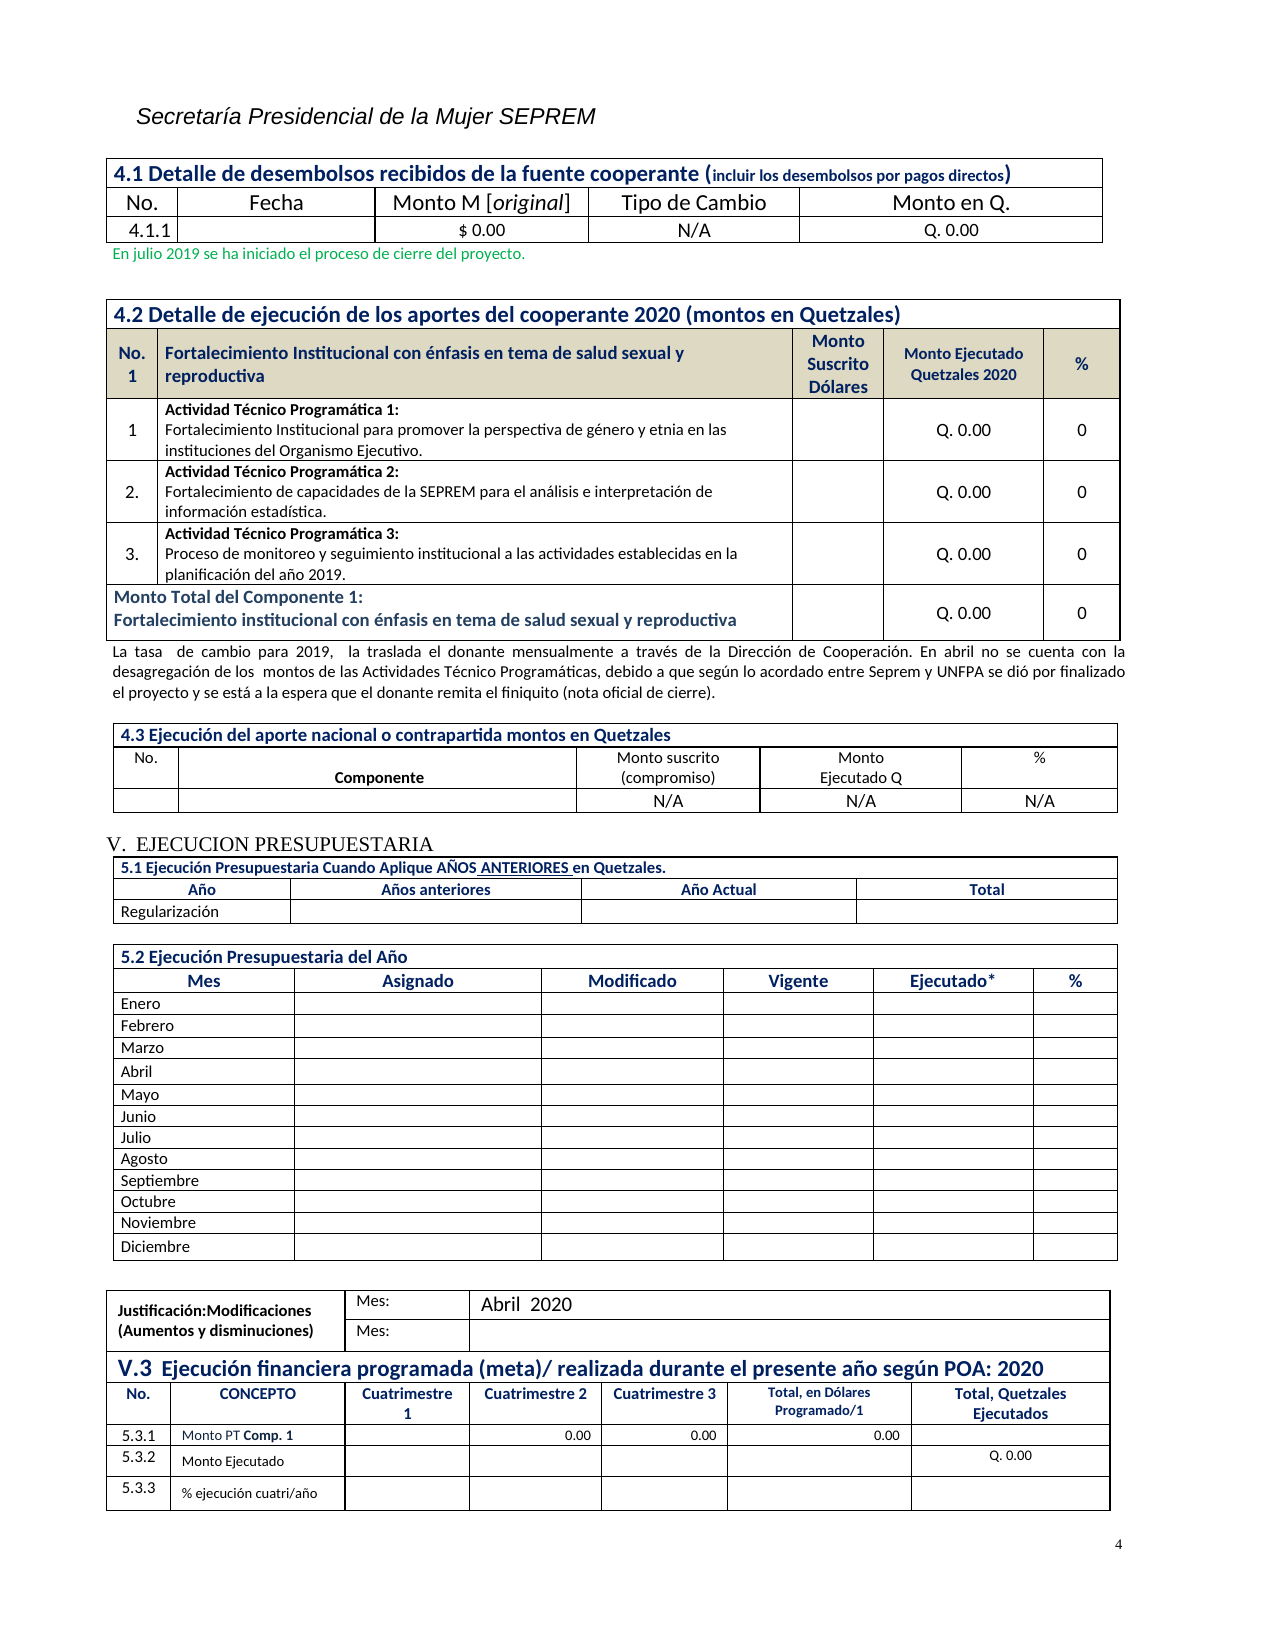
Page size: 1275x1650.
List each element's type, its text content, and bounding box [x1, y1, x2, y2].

table_cell [1034, 1149, 1117, 1169]
table_cell Agosto [114, 1149, 294, 1169]
table_cell 5.3.3 [107, 1477, 170, 1510]
table_header 5.2 Ejecución Presupuestaria del Año [114, 945, 1117, 968]
table_cell [542, 1170, 723, 1190]
table_cell 5.3.2 [107, 1446, 170, 1476]
table_cell Diciembre [114, 1234, 294, 1260]
table_cell [724, 1015, 873, 1037]
table_cell [602, 1446, 727, 1476]
table_cell [1034, 1213, 1117, 1233]
table_cell % [1034, 969, 1117, 992]
table_cell No. [114, 748, 178, 788]
table_cell [542, 1149, 723, 1169]
table_cell [874, 1149, 1033, 1169]
table_cell Abril [114, 1059, 294, 1083]
table_cell Junio [114, 1106, 294, 1126]
table_cell [1034, 1127, 1117, 1148]
table_cell [295, 1170, 541, 1190]
table_cell Regularización [114, 900, 290, 923]
table_cell Modificado [542, 969, 723, 992]
table_cell 0 [1044, 585, 1119, 640]
table_cell N/A [577, 789, 759, 812]
table_cell N/A [962, 789, 1117, 812]
table_cell [295, 1234, 541, 1260]
table_cell Enero [114, 993, 294, 1014]
table_cell [178, 217, 374, 242]
table_cell Tipo de Cambio [589, 188, 799, 216]
table_cell Total [857, 879, 1117, 899]
table_cell 0.00 [470, 1425, 601, 1445]
table_cell 0.00 [602, 1425, 727, 1445]
table_cell [793, 461, 883, 522]
table_cell Actividad Técnico Programática 2: Fortalecimiento de capacidades de la SEPREM para el análisis e interpretación de información estadística. [158, 461, 792, 522]
table_cell [874, 1059, 1033, 1083]
table_cell Q. 0.00 [800, 217, 1102, 242]
table_cell Año Actual [582, 879, 856, 899]
table_cell Monto PT Comp. 1 [171, 1425, 344, 1445]
table_cell [874, 1127, 1033, 1148]
table_cell Q. 0.00 [884, 461, 1043, 522]
table_cell Mayo [114, 1085, 294, 1105]
table_cell [542, 1213, 723, 1233]
table_cell [542, 1191, 723, 1212]
table_cell [912, 1425, 1109, 1445]
table_cell [1034, 1085, 1117, 1105]
table_cell [291, 900, 581, 923]
table_cell Monto en Q. [800, 188, 1102, 216]
table_cell [1034, 1170, 1117, 1190]
table_cell Años anteriores [291, 879, 581, 899]
table_cell Cuatrimestre 3 [602, 1383, 727, 1424]
table_cell Cuatrimestre 1 [346, 1383, 469, 1424]
table_cell [724, 1191, 873, 1212]
table_cell Actividad Técnico Programática 1: Fortalecimiento Institucional para promover la perspectiva de género y etnia en las instituciones del Organismo Ejecutivo. [158, 399, 792, 460]
table_cell Monto Suscrito Dólares [793, 329, 883, 398]
table_cell Componente [179, 748, 576, 788]
table_cell 4.1.1 [107, 217, 177, 242]
table_cell Mes [114, 969, 294, 992]
table_cell Septiembre [114, 1170, 294, 1190]
table_cell Q. 0.00 [912, 1446, 1109, 1476]
table_cell [295, 1191, 541, 1212]
table_cell [470, 1477, 601, 1510]
table_cell [1034, 1106, 1117, 1126]
text La tasa de cambio para 2019, la traslada el donante mensualmente a través de la Dirección de Cooperación. En abril no se cuenta con la desagregación de los montos de las Actividades Técnico Programáticas, debido a que según lo acordado entre Seprem y UNFPA se dió por finalizado el proyecto y se está a la espera que el donante remita el finiquito (nota oficial de cierre). [112, 641, 1128, 702]
table_cell 0 [1044, 399, 1119, 460]
table_cell Vigente [724, 969, 873, 992]
table_cell [724, 1127, 873, 1148]
table_cell [724, 993, 873, 1014]
table_cell [295, 1059, 541, 1083]
table_cell Actividad Técnico Programática 3: Proceso de monitoreo y seguimiento institucional a las actividades establecidas en la planificación del año 2019. [158, 523, 792, 584]
table_cell [874, 1106, 1033, 1126]
table_cell 1 [107, 399, 157, 460]
table_cell Monto M [original] [376, 188, 588, 216]
table_cell [793, 399, 883, 460]
table_cell [724, 1059, 873, 1083]
table_cell [912, 1477, 1109, 1510]
table_cell [295, 1015, 541, 1037]
table_cell [874, 993, 1033, 1014]
table_cell [1034, 1234, 1117, 1260]
table_cell [542, 1015, 723, 1037]
list EJECUCION PRESUPUESTARIA [106, 832, 1122, 856]
table_cell Total, en Dólares Programado/1 [728, 1383, 911, 1424]
table_cell [728, 1477, 911, 1510]
table_cell [874, 1085, 1033, 1105]
table_cell N/A [761, 789, 961, 812]
table_cell [874, 1191, 1033, 1212]
table_cell [346, 1425, 469, 1445]
table_header Justificación:Modificaciones (Aumentos y disminuciones) [107, 1291, 344, 1351]
table_cell 0.00 [728, 1425, 911, 1445]
table_cell Fortalecimiento Institucional con énfasis en tema de salud sexual y reproductiva [158, 329, 792, 398]
table_cell [470, 1320, 1109, 1351]
table_cell No. [107, 188, 177, 216]
table_cell [295, 993, 541, 1014]
table_cell Julio [114, 1127, 294, 1148]
table_cell Q. 0.00 [884, 585, 1043, 640]
table_cell Ejecución financiera programada (meta)/ realizada durante el presente año según POA: 2020 [107, 1352, 1109, 1382]
table_cell Marzo [114, 1038, 294, 1058]
table_cell 0 [1044, 523, 1119, 584]
table_cell [295, 1127, 541, 1148]
table_cell [602, 1477, 727, 1510]
table_cell [470, 1446, 601, 1476]
table_cell [724, 1170, 873, 1190]
table_cell 5.3.1 [107, 1425, 170, 1445]
table_cell [724, 1213, 873, 1233]
table_cell [179, 789, 576, 812]
table_cell [724, 1106, 873, 1126]
table_cell % ejecución cuatri/año [171, 1477, 344, 1510]
table_cell N/A [589, 217, 799, 242]
table_cell Mes: [346, 1320, 469, 1351]
table_cell Q. 0.00 [884, 399, 1043, 460]
table_cell No. 1 [107, 329, 157, 398]
table_cell Octubre [114, 1191, 294, 1212]
table_cell [542, 1059, 723, 1083]
table_cell [793, 585, 883, 640]
table_header Mes: [346, 1291, 469, 1319]
text En julio 2019 se ha iniciado el proceso de cierre del proyecto. [112, 243, 1128, 264]
table_cell Monto Ejecutado Q [761, 748, 961, 788]
table_cell [724, 1149, 873, 1169]
table_cell 0 [1044, 461, 1119, 522]
table_cell Noviembre [114, 1213, 294, 1233]
table_cell Febrero [114, 1015, 294, 1037]
table_cell CONCEPTO [171, 1383, 344, 1424]
table_cell [346, 1477, 469, 1510]
table_cell Monto Total del Componente 1: Fortalecimiento institucional con énfasis en tema de salud sexual y reproductiva [107, 585, 792, 640]
table_cell % [1044, 329, 1119, 398]
table_cell [295, 1106, 541, 1126]
table_cell [1034, 993, 1117, 1014]
table_cell [542, 1038, 723, 1058]
table_cell [542, 1127, 723, 1148]
table_cell [295, 1213, 541, 1233]
table_cell [114, 789, 178, 812]
table_cell [542, 993, 723, 1014]
table_cell [1034, 1059, 1117, 1083]
table_cell [346, 1446, 469, 1476]
table_cell [582, 900, 856, 923]
table_cell Cuatrimestre 2 [470, 1383, 601, 1424]
table_cell [295, 1149, 541, 1169]
table_cell [724, 1085, 873, 1105]
table_cell [295, 1038, 541, 1058]
table_cell Monto Ejecutado Quetzales 2020 [884, 329, 1043, 398]
table_cell Total, Quetzales Ejecutados [912, 1383, 1109, 1424]
table_cell 2. [107, 461, 157, 522]
table_cell No. [107, 1383, 170, 1424]
table_cell [874, 1213, 1033, 1233]
table_cell [1034, 1038, 1117, 1058]
table_header 4.3 Ejecución del aporte nacional o contrapartida montos en Quetzales [114, 724, 1117, 746]
table_cell [857, 900, 1117, 923]
table_header 4.2 Detalle de ejecución de los aportes del cooperante 2020 (montos en Quetzales) [107, 300, 1119, 328]
table_cell [542, 1106, 723, 1126]
table_cell [724, 1038, 873, 1058]
table_cell Monto suscrito (compromiso) [577, 748, 759, 788]
table_cell [874, 1038, 1033, 1058]
table_cell Fecha [178, 188, 374, 216]
table_header 4.1 Detalle de desembolsos recibidos de la fuente cooperante (incluir los desembolsos por pagos directos) [107, 159, 1102, 187]
table_cell [542, 1234, 723, 1260]
table_cell Asignado [295, 969, 541, 992]
table_cell % [962, 748, 1117, 788]
table_cell Año [114, 879, 290, 899]
table_cell [542, 1085, 723, 1105]
table_cell [874, 1015, 1033, 1037]
table_cell [1034, 1191, 1117, 1212]
table_header Abril 2020 [470, 1291, 1109, 1319]
table_cell [724, 1234, 873, 1260]
table_cell [874, 1170, 1033, 1190]
table_cell Q. 0.00 [884, 523, 1043, 584]
table_header 5.1 Ejecución Presupuestaria Cuando Aplique AÑOS ANTERIORES en Quetzales. [114, 858, 1117, 878]
table_cell [728, 1446, 911, 1476]
table_cell Monto Ejecutado [171, 1446, 344, 1476]
table_cell [1034, 1015, 1117, 1037]
table_cell Ejecutado* [874, 969, 1033, 992]
table_cell [295, 1085, 541, 1105]
table_cell [874, 1234, 1033, 1260]
table_cell 3. [107, 523, 157, 584]
table_cell $ 0.00 [376, 217, 588, 242]
table_cell [793, 523, 883, 584]
